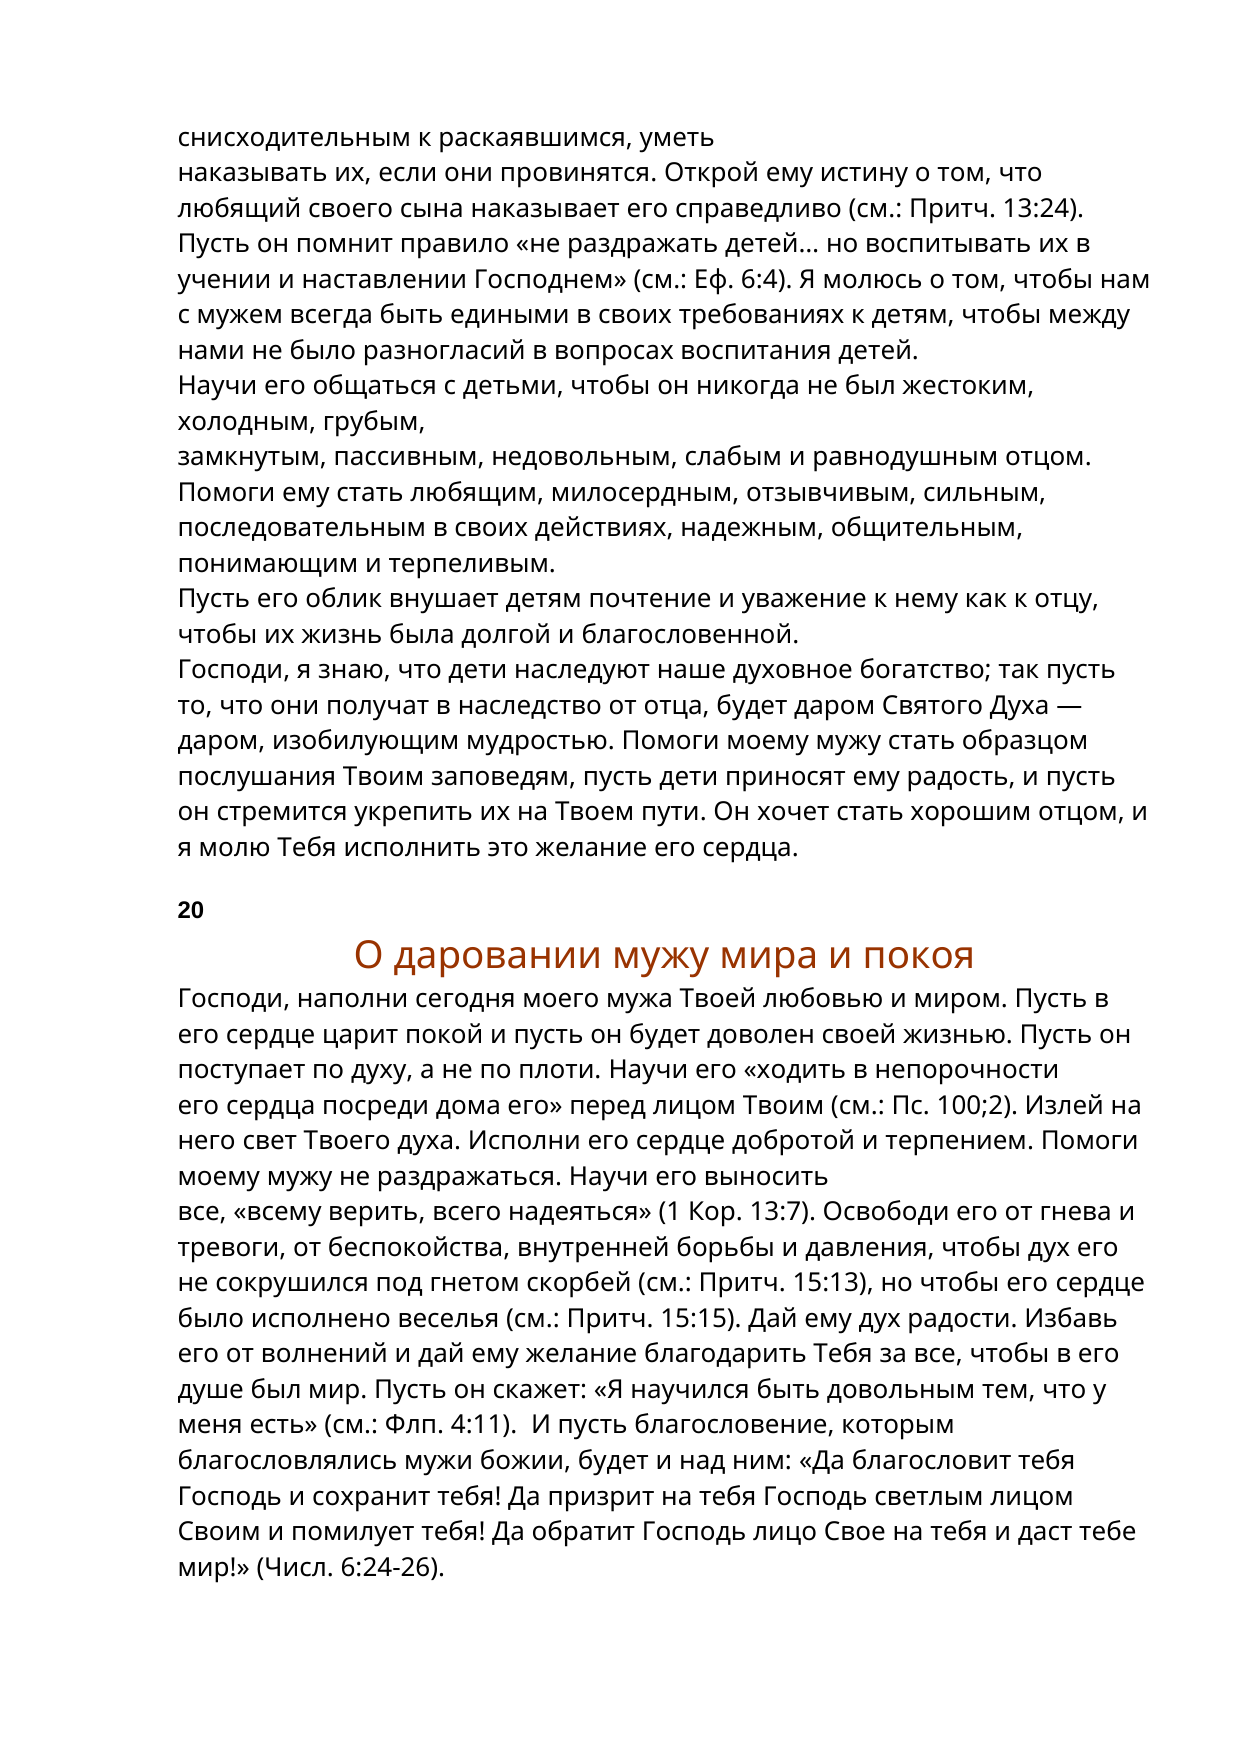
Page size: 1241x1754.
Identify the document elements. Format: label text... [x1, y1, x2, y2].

text О даровании мужу мира и покоя [177, 927, 1152, 980]
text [177, 118, 1152, 580]
text Господи, наполни сегодня моего мужа Твоей любовью и миром. Пусть в его сердце царит покой и пусть он будет доволен своей жизнью. Пусть он поступает по духу, а не по плоти. Научи его «ходить в непорочности его сердца посреди дома его» перед лицом Твоим (см.: Пс. 100;2). Излей на него свет Твоего духа. Исполни его сердце добротой и терпением. Помоги моему мужу не раздражаться. Научи его выносить все, «всему верить, всего надеяться» (1 Кор. 13:7). Освободи его от гнева и тревоги, от беспокойства, внутренней борьбы и давления, чтобы дух его не сокрушился под гнетом скорбей (см.: Притч. 15:13), но чтобы его сердце было исполнено веселья (см.: Притч. 15:15). Дай ему дух радости. Избавь его от волнений и дай ему желание благодарить Тебя за все, чтобы в его душе был мир. Пусть он скажет: «Я научился быть довольным тем, что у меня есть» (см.: Флп. 4:11). И пусть благословение, которым благословлялись мужи божии, будет и над ним: «Да благословит тебя Господь и сохранит тебя! Да призрит на тебя Господь светлым лицом Своим и помилует тебя! Да обратит Господь лицо Свое на тебя и даст тебе мир!» (Числ. 6:24-26). [177, 980, 1152, 1584]
text 20 [177, 896, 1152, 923]
text Пусть его облик внушает детям почтение и уважение к нему как к отцу, чтобы их жизнь была долгой и благословенной. Господи, я знаю, что дети наследуют наше духовное богатство; так пусть то, что они получат в наследство от отца, будет даром Святого Духа — даром, изобилующим мудростью. Помоги моему мужу стать образцом послушания Твоим заповедям, пусть дети приносят ему радость, и пусть он стремится укрепить их на Твоем пути. Он хочет стать хорошим отцом, и я молю Тебя исполнить это желание его сердца. [177, 580, 1152, 864]
